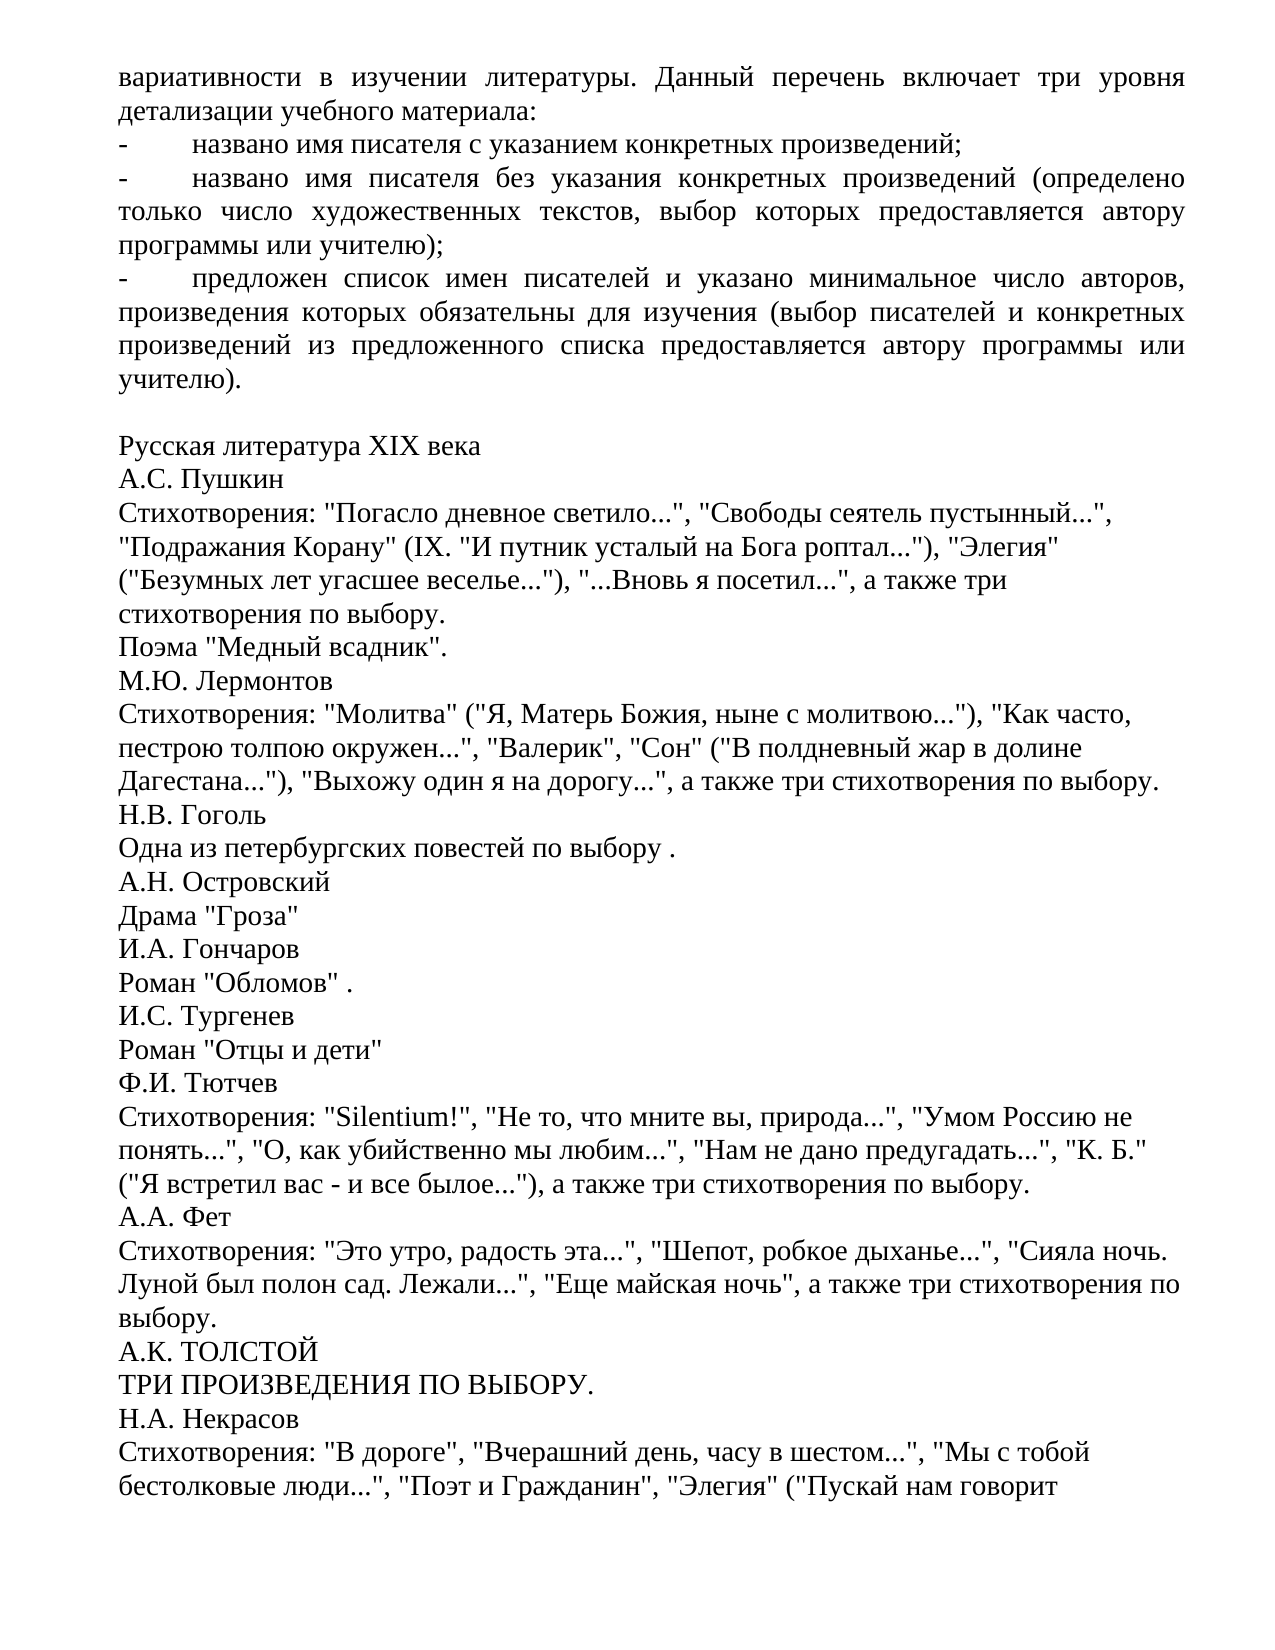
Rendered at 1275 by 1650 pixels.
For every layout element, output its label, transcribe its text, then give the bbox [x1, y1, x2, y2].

text А.А. Фет [118, 1199, 1186, 1233]
text Русская литература XIX века [118, 428, 1186, 462]
text Н.А. Некрасов [118, 1401, 1186, 1434]
text Стихотворения: "Это утро, радость эта...", "Шепот, робкое дыханье...", "Сияла ночь. Луной был полон сад. Лежали...", "Еще майская ночь", а также три стихотворения по выбору. [118, 1233, 1186, 1334]
text Стихотворения: "Молитва" ("Я, Матерь Божия, ныне с молитвою..."), "Как часто, пестрою толпою окружен...", "Валерик", "Сон" ("В полдневный жар в долине Дагестана..."), "Выхожу один я на дорогу...", а также три стихотворения по выбору. [118, 696, 1186, 797]
text - названо имя писателя без указания конкретных произведений (определено только число художественных текстов, выбор которых предоставляется автору программы или учителю); [118, 160, 1186, 260]
text - названо имя писателя с указанием конкретных произведений; [118, 126, 1186, 160]
text Роман "Отцы и дети" [118, 1032, 1186, 1065]
text И.С. Тургенев [118, 998, 1186, 1032]
text А.С. Пушкин [118, 462, 1186, 495]
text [118, 1434, 1186, 1501]
text Роман "Обломов" . [118, 965, 1186, 998]
text А.Н. Островский [118, 864, 1186, 898]
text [118, 59, 1186, 126]
text А.К. ТОЛСТОЙ [118, 1334, 1186, 1367]
text Ф.И. Тютчев [118, 1065, 1186, 1099]
text Драма "Гроза" [118, 898, 1186, 931]
text И.А. Гончаров [118, 931, 1186, 965]
text - предложен список имен писателей и указано минимальное число авторов, произведения которых обязательны для изучения (выбор писателей и конкретных произведений из предложенного списка предоставляется автору программы или учителю). [118, 260, 1186, 394]
text Стихотворения: "Silentium!", "He то, что мните вы, природа...", "Умом Россию не понять...", "О, как убийственно мы любим...", "Нам не дано предугадать...", "К. Б." ("Я встретил вас - и все былое..."), а также три стихотворения по выбору. [118, 1099, 1186, 1199]
text Стихотворения: "Погасло дневное светило...", "Свободы сеятель пустынный...", "Подражания Корану" (IX. "И путник усталый на Бога роптал..."), "Элегия" ("Безумных лет угасшее веселье..."), "...Вновь я посетил...", а также три стихотворения по выбору. [118, 495, 1186, 629]
text М.Ю. Лермонтов [118, 663, 1186, 696]
text ТРИ ПРОИЗВЕДЕНИЯ ПО ВЫБОРУ. [118, 1367, 1186, 1401]
text Поэма "Медный всадник". [118, 629, 1186, 663]
text Одна из петербургских повестей по выбору . [118, 831, 1186, 864]
text Н.В. Гоголь [118, 797, 1186, 831]
